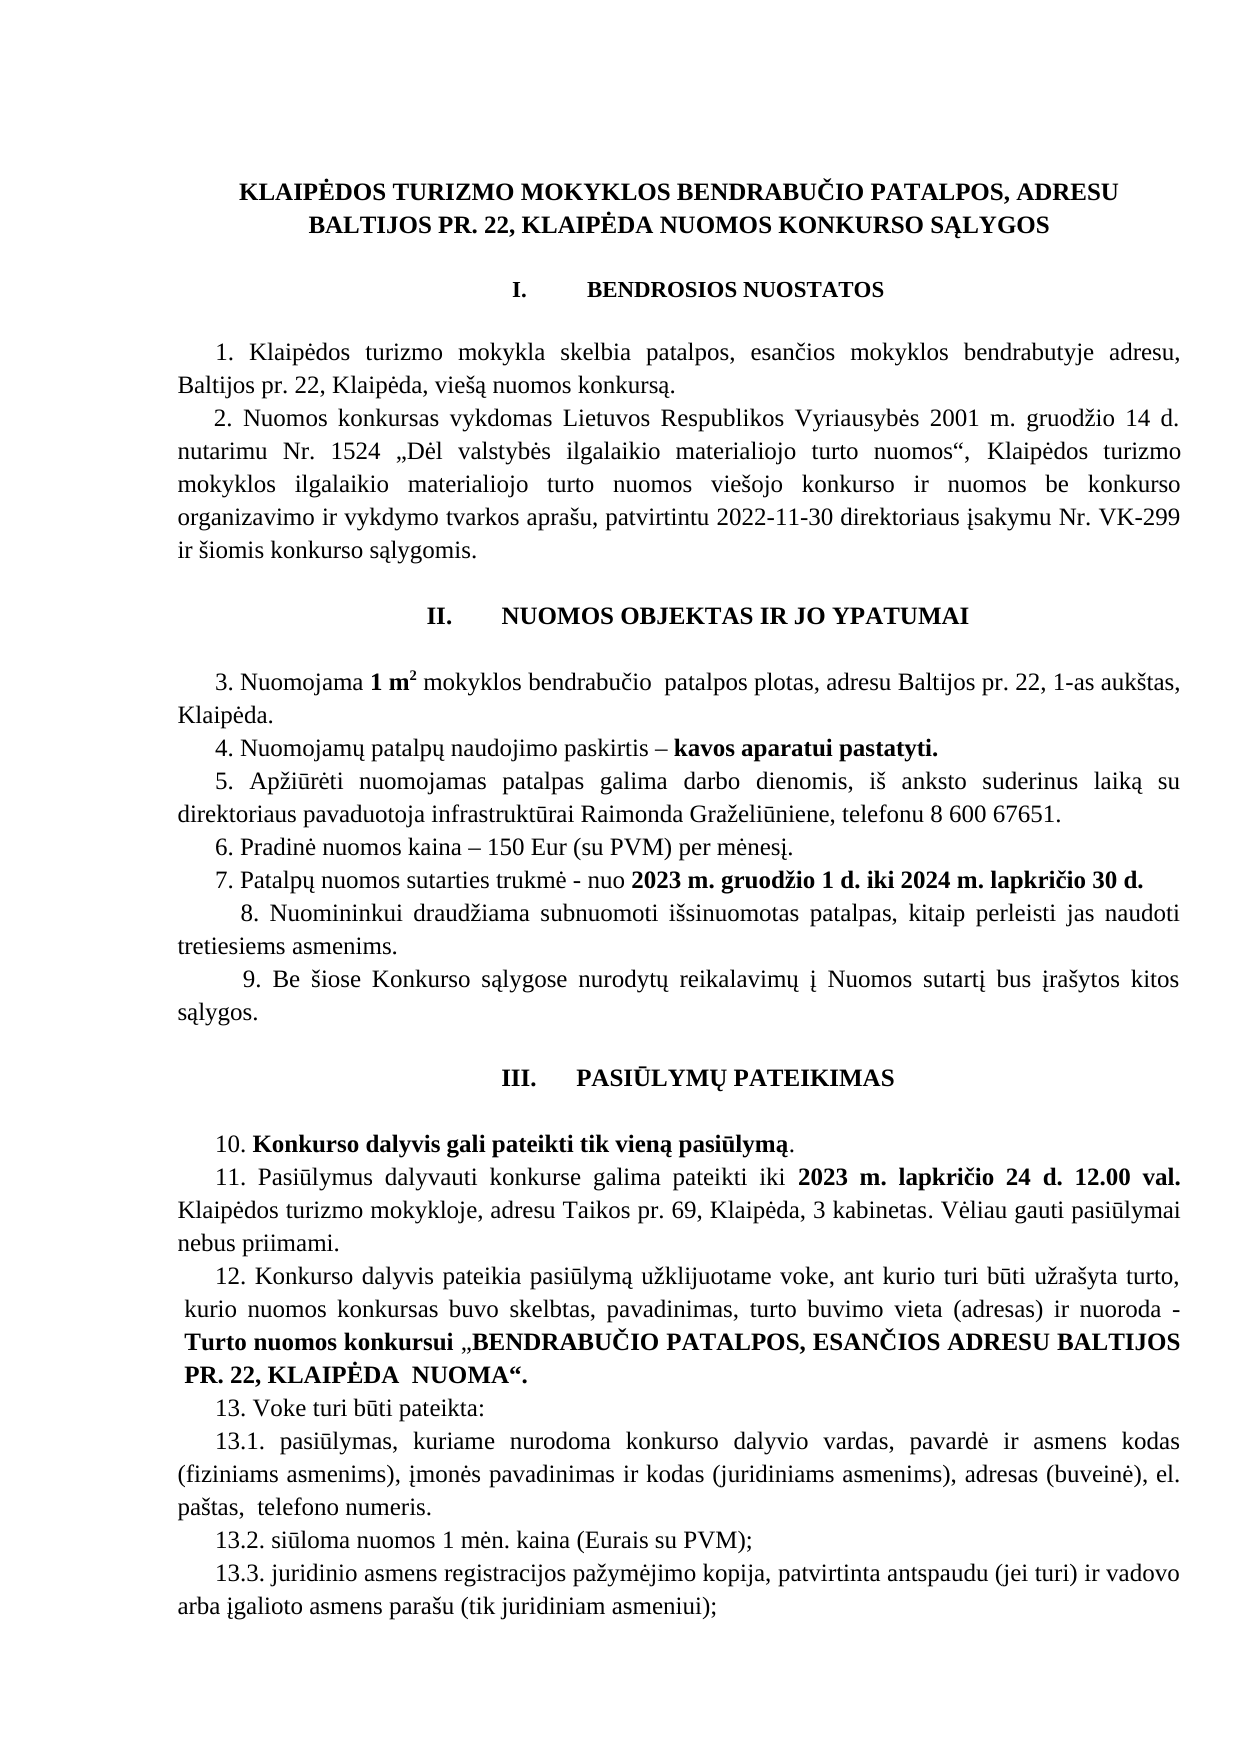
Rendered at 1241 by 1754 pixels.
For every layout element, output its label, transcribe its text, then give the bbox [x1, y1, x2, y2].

list 1. Klaipėdos turizmo mokykla skelbia patalpos, esančios mokyklos bendrabutyje adresu, Baltijos pr. 22, Klaipėda, viešą nuomos konkursą. [177, 337, 1181, 398]
text KLAIPĖDOS TURIZMO MOKYKLOS BENDRABUČIO PATALPOS, ADRESU [177, 177, 1181, 206]
text 8. Nuomininkui draudžiama subnuomoti išsinuomotas patalpas, kitaip perleisti jas naudoti tretiesiems asmenims. [177, 898, 1181, 960]
text 9. Be šiose Konkurso sąlygose nurodytų reikalavimų į Nuomos sutartį bus įrašytos kitos sąlygos. [177, 964, 1181, 1026]
text 6. Pradinė nuomos kaina – 150 Eur (su PVM) per mėnesį. [177, 832, 1181, 861]
text 7. Patalpų nuomos sutarties trukmė - nuo 2023 m. gruodžio 1 d. iki 2024 m. lapkričio 30 d. [177, 865, 1181, 894]
text 10. Konkurso dalyvis gali pateikti tik vieną pasiūlymą. [177, 1129, 1181, 1158]
text BALTIJOS PR. 22, KLAIPĖDA NUOMOS KONKURSO SĄLYGOS [177, 210, 1181, 239]
list BENDROSIOS NUOSTATOS [215, 276, 1181, 303]
text 4. Nuomojamų patalpų naudojimo paskirtis – kavos aparatui pastatyti. [177, 733, 1181, 762]
text 13.3. juridinio asmens registracijos pažymėjimo kopija, patvirtinta antspaudu (jei turi) ir vadovo arba įgalioto asmens parašu (tik juridiniam asmeniui); [177, 1558, 1181, 1620]
list 2. Nuomos konkursas vykdomas Lietuvos Respublikos Vyriausybės 2001 m. gruodžio 14 d. nutarimu Nr. 1524 „Dėl valstybės ilgalaikio materialiojo turto nuomos“, Klaipėdos turizmo mokyklos ilgalaikio materialiojo turto nuomos viešojo konkurso ir nuomos be konkurso organizavimo ir vykdymo tvarkos aprašu, patvirtintu 2022-11-30 direktoriaus įsakymu Nr. VK-299 ir šiomis konkurso sąlygomis. [177, 403, 1181, 563]
text 13. Voke turi būti pateikta: [215, 1393, 1181, 1422]
text 13.1. pasiūlymas, kuriame nurodoma konkurso dalyvio vardas, pavardė ir asmens kodas (fiziniams asmenims), įmonės pavadinimas ir kodas (juridiniams asmenims), adresas (buveinė), el. paštas, telefono numeris. [177, 1426, 1181, 1521]
text 11. Pasiūlymus dalyvauti konkurse galima pateikti iki 2023 m. lapkričio 24 d. 12.00 val. Klaipėdos turizmo mokykloje, adresu Taikos pr. 69, Klaipėda, 3 kabinetas. Vėliau gauti pasiūlymai nebus priimami. [177, 1162, 1181, 1257]
list PASIŪLYMŲ PATEIKIMAS [215, 1063, 1181, 1092]
text 12. Konkurso dalyvis pateikia pasiūlymą užklijuotame voke, ant kurio turi būti užrašyta turto, kurio nuomos konkursas buvo skelbtas, pavadinimas, turto buvimo vieta (adresas) ir nuoroda - Turto nuomos konkursui „BENDRABUČIO PATALPOS, ESANČIOS ADRESU BALTIJOS PR. 22, KLAIPĖDA NUOMA“. [184, 1261, 1181, 1389]
text 13.2. siūloma nuomos 1 mėn. kaina (Eurais su PVM); [177, 1525, 1181, 1554]
text 3. Nuomojama 1 m2 mokyklos bendrabučio patalpos plotas, adresu Baltijos pr. 22, 1-as aukštas, Klaipėda. [177, 667, 1181, 729]
list NUOMOS OBJEKTAS IR JO YPATUMAI [215, 601, 1181, 629]
text 5. Apžiūrėti nuomojamas patalpas galima darbo dienomis, iš anksto suderinus laiką su direktoriaus pavaduotoja infrastruktūrai Raimonda Graželiūniene, telefonu 8 600 67651. [177, 766, 1181, 828]
